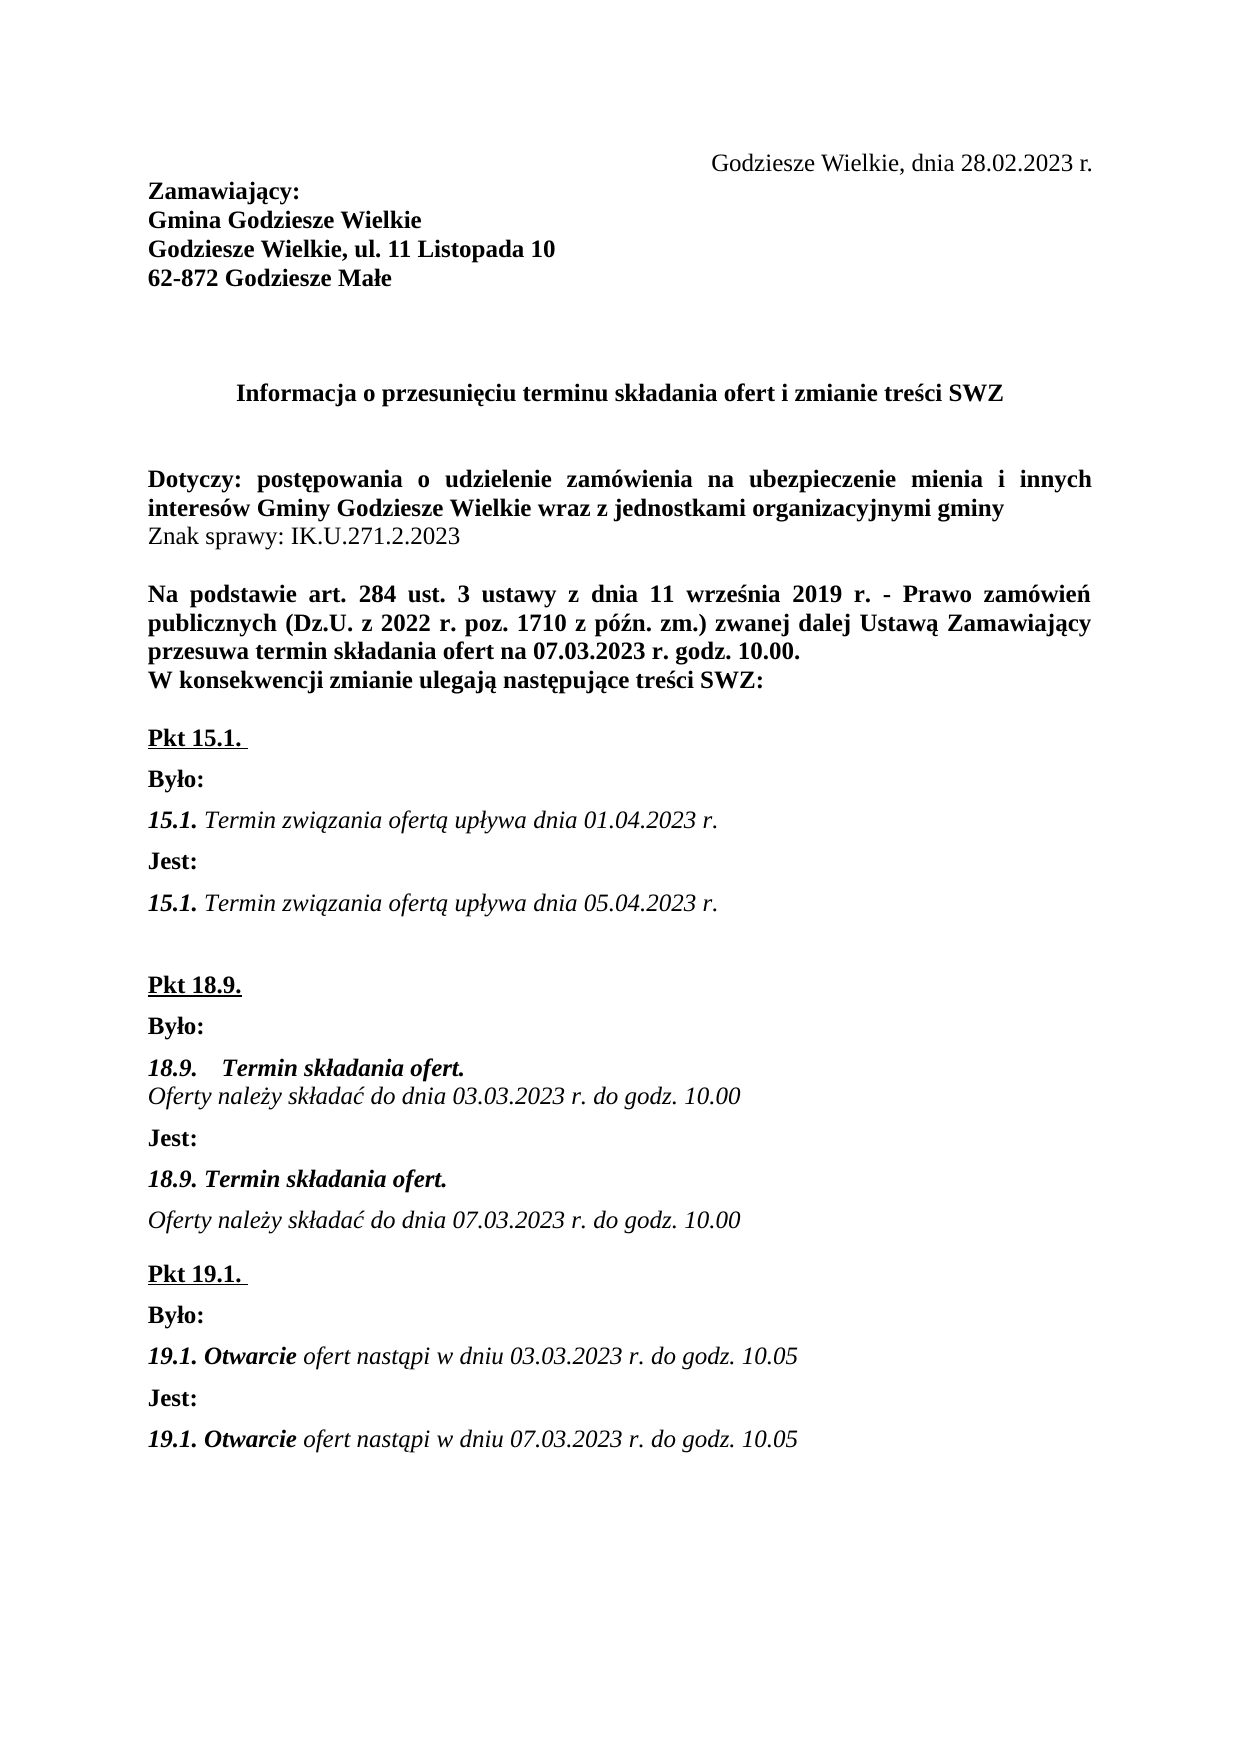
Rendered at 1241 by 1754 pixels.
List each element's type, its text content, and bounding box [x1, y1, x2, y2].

list 19.1. Otwarcie ofert nastąpi w dniu 07.03.2023 r. do godz. 10.05 [148, 1424, 1093, 1453]
list Termin składania ofert. [148, 1053, 1093, 1081]
list 19.1. Otwarcie ofert nastąpi w dniu 03.03.2023 r. do godz. 10.05 [148, 1341, 1093, 1370]
text Gmina Godziesze Wielkie [148, 205, 1093, 234]
text Dotyczy: postępowania o udzielenie zamówienia na ubezpieczenie mienia i innych interesów Gminy Godziesze Wielkie wraz z jednostkami organizacyjnymi gminy [148, 464, 1093, 521]
text Informacja o przesunięciu terminu składania ofert i zmianie treści SWZ [148, 378, 1093, 406]
list Oferty należy składać do dnia 03.03.2023 r. do godz. 10.00 [148, 1081, 1093, 1110]
list Było: [148, 764, 1093, 793]
list Pkt 15.1. [148, 723, 1093, 751]
text Na podstawie art. 284 ust. 3 ustawy z dnia 11 września 2019 r. - Prawo zamówień publicznych (Dz.U. z 2022 r. poz. 1710 z późn. zm.) zwanej dalej Ustawą Zamawiający przesuwa termin składania ofert na 07.03.2023 r. godz. 10.00. [148, 579, 1093, 665]
list Było: [148, 1011, 1093, 1040]
text Godziesze Wielkie, dnia 28.02.2023 r. [118, 148, 1093, 176]
list Pkt 18.9. [148, 970, 1093, 999]
list 18.9. Termin składania ofert. [148, 1164, 1093, 1193]
text Oferty należy składać do dnia 07.03.2023 r. do godz. 10.00 [148, 1205, 1093, 1234]
list Pkt 19.1. [148, 1259, 1093, 1288]
list Jest: [148, 1123, 1093, 1151]
list Było: [148, 1300, 1093, 1329]
text 62-872 Godziesze Małe [148, 263, 1093, 291]
list Jest: [148, 1383, 1093, 1411]
text Godziesze Wielkie, ul. 11 Listopada 10 [148, 234, 1093, 263]
text Znak sprawy: IK.U.271.2.2023 [148, 521, 1093, 550]
text W konsekwencji zmianie ulegają następujące treści SWZ: [148, 665, 1093, 694]
list Jest: [148, 846, 1093, 875]
list 15.1. Termin związania ofertą upływa dnia 05.04.2023 r. [148, 888, 1093, 916]
text Zamawiający: [148, 176, 1093, 205]
list 15.1. Termin związania ofertą upływa dnia 01.04.2023 r. [148, 805, 1093, 834]
